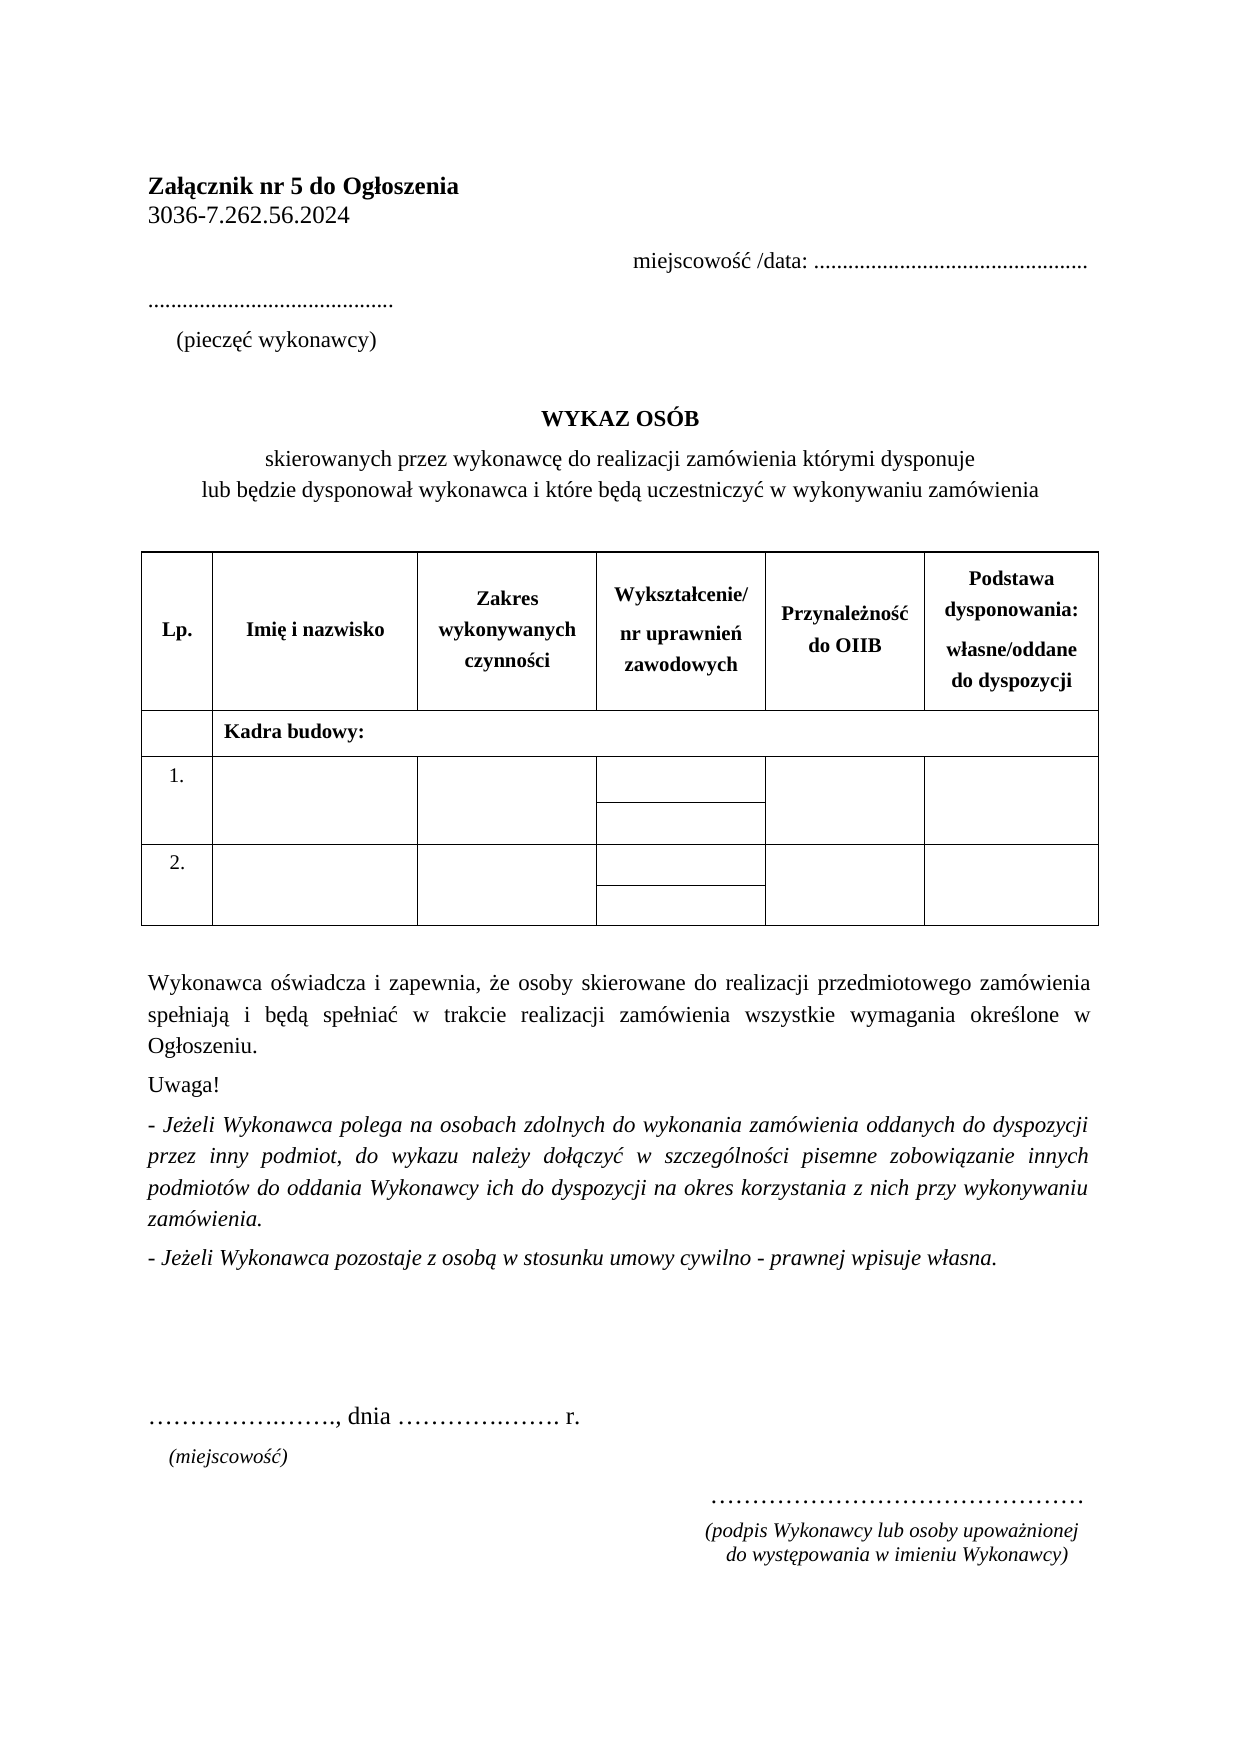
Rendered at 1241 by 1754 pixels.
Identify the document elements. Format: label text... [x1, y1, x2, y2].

text miejscowość /data: ................................................ [148, 243, 1092, 274]
text (pieczęć wykonawcy) [148, 322, 1092, 353]
table_cell 1. [142, 757, 212, 844]
text - Jeżeli Wykonawca pozostaje z osobą w stosunku umowy cywilno - prawnej wpisuje własna. [148, 1241, 1092, 1272]
text 3036-7.262.56.2024 [148, 200, 1092, 229]
table_header Imię i nazwisko [213, 553, 417, 710]
text ……………………………………… [148, 1478, 1092, 1509]
table_cell [766, 757, 924, 844]
text Załącznik nr 5 do Ogłoszenia [148, 171, 1092, 200]
table_cell Kadra budowy: [213, 711, 1098, 756]
text Wykonawca oświadcza i zapewnia, że osoby skierowane do realizacji przedmiotowego zamówienia spełniają i będą spełniać w trakcie realizacji zamówienia wszystkie wymagania określone w Ogłoszeniu. [148, 966, 1092, 1059]
table_header Wykształcenie/ nr uprawnień zawodowych [597, 553, 765, 710]
table_header Przynależność do OIIB [766, 553, 924, 710]
table_cell 2. [142, 845, 212, 925]
table_header Zakres wykonywanych czynności [418, 553, 596, 710]
text (miejscowość) [148, 1439, 1092, 1470]
table_cell [597, 803, 765, 844]
text (podpis Wykonawcy lub osoby upoważnionej do występowania w imieniu Wykonawcy) [148, 1518, 1092, 1566]
table_cell [213, 845, 417, 925]
table_cell [418, 845, 596, 925]
table_cell [597, 845, 765, 884]
text - Jeżeli Wykonawca polega na osobach zdolnych do wykonania zamówienia oddanych do dyspozycji przez inny podmiot, do wykazu należy dołączyć w szczególności pisemne zobowiązanie innych podmiotów do oddania Wykonawcy ich do dyspozycji na okres korzystania z nich przy wykonywaniu zamówienia. [148, 1107, 1092, 1232]
table_cell [597, 886, 765, 925]
table_cell [766, 845, 924, 925]
text ........................................... [148, 283, 1092, 314]
table_header Podstawa dysponowania: własne/oddane do dyspozycji [925, 553, 1098, 710]
table_cell [597, 757, 765, 802]
table_cell [925, 757, 1098, 844]
table_cell [925, 845, 1098, 925]
table_cell [213, 757, 417, 844]
text skierowanych przez wykonawcę do realizacji zamówienia którymi dysponuje lub będzie dysponował wykonawca i które będą uczestniczyć w wykonywaniu zamówienia [148, 441, 1092, 503]
table_cell [142, 711, 212, 756]
text Uwaga! [148, 1068, 1092, 1099]
text …………….……., dnia ………….……. r. [148, 1399, 1092, 1430]
text WYKAZ OSÓB [148, 401, 1092, 433]
table_cell [418, 757, 596, 844]
table_header Lp. [142, 553, 212, 710]
